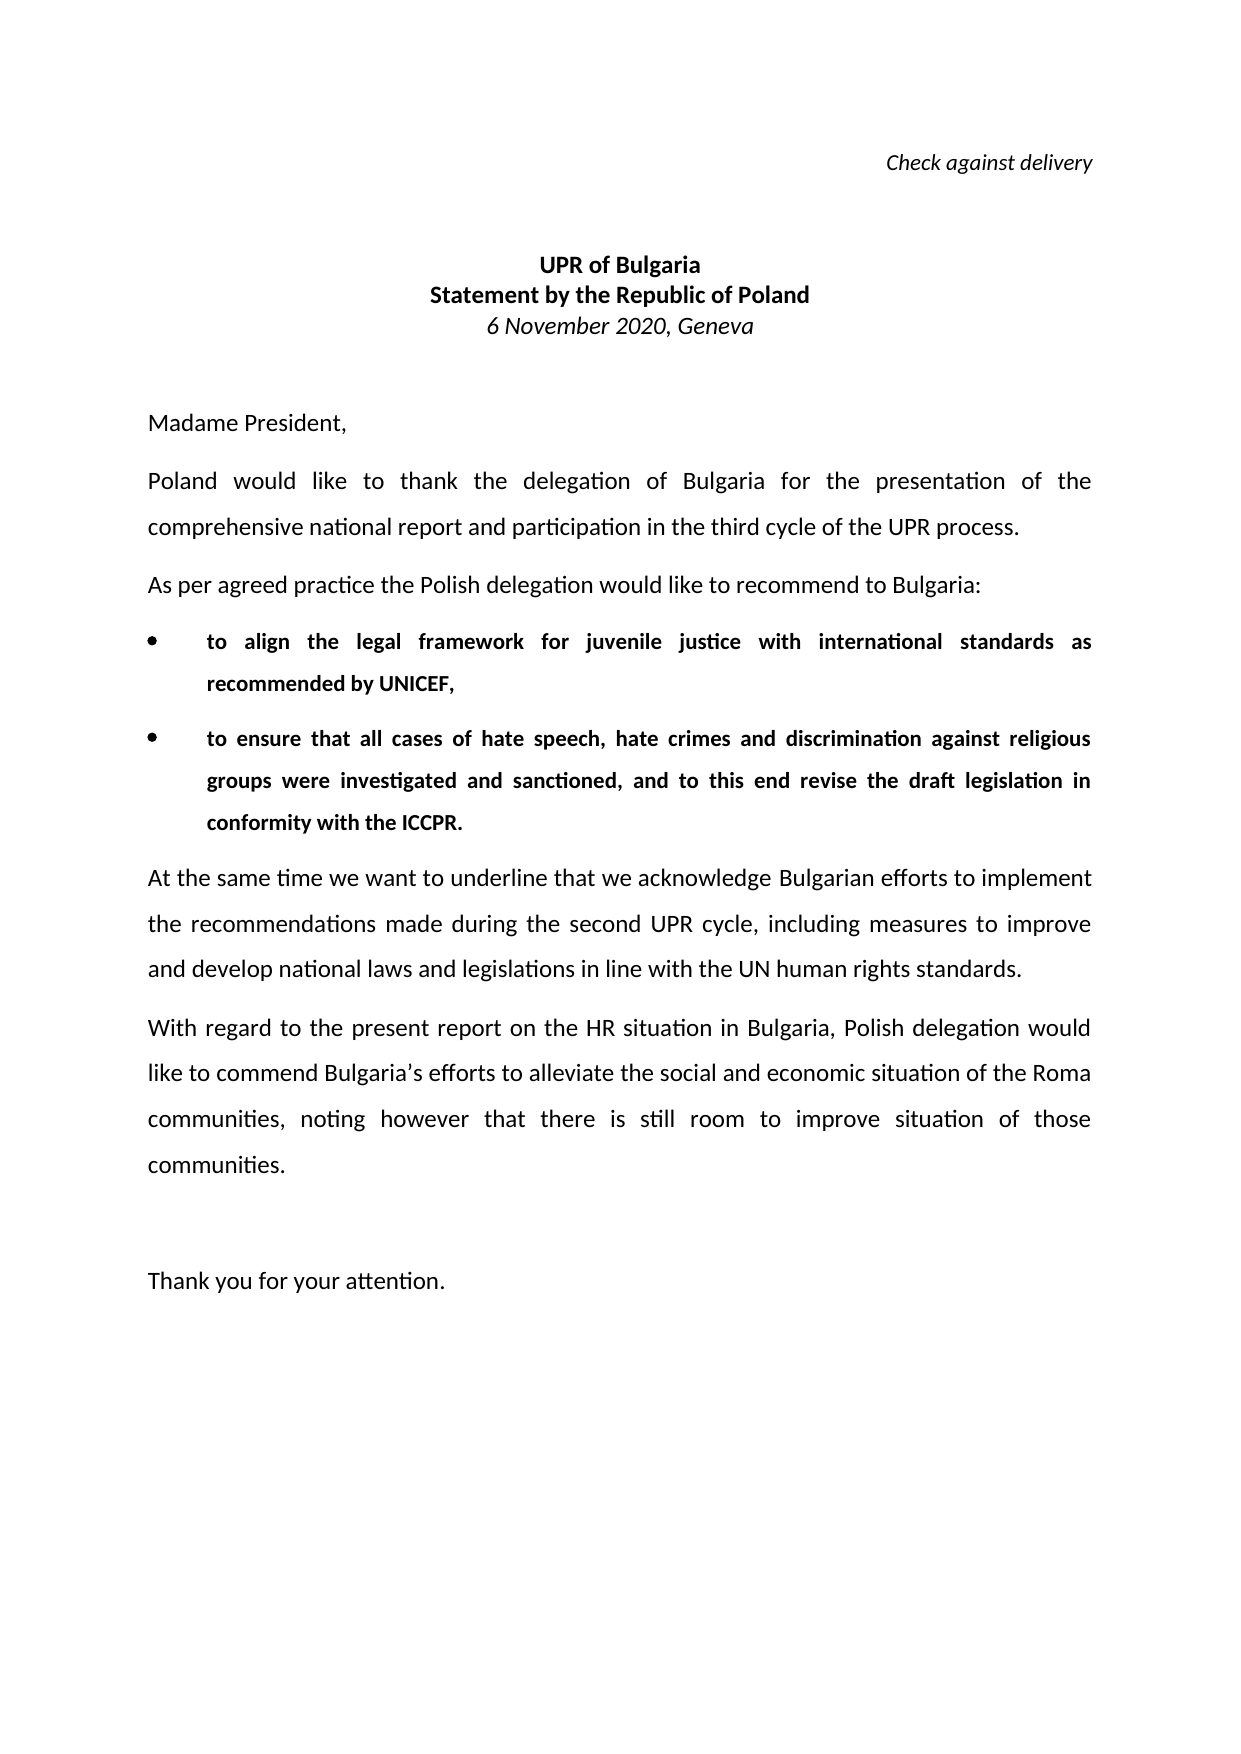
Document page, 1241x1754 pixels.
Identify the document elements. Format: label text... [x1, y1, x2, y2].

text 6 November 2020, Geneva [148, 310, 1093, 341]
text With regard to the present report on the HR situation in Bulgaria, Polish delegation would like to commend Bulgaria’s efforts to alleviate the social and economic situation of the Roma communities, noting however that there is still room to improve situation of those communities. [148, 1012, 1093, 1179]
list to ensure that all cases of hate speech, hate crimes and discrimination against religious groups were investigated and sanctioned, and to this end revise the draft legislation in conformity with the ICCPR. [148, 724, 1093, 836]
text As per agreed practice the Polish delegation would like to recommend to Bulgaria: [148, 569, 1093, 599]
text Thank you for your attention. [148, 1266, 1093, 1296]
text At the same time we want to underline that we acknowledge Bulgarian efforts to implement the recommendations made during the second UPR cycle, including measures to improve and develop national laws and legislations in line with the UN human rights standards. [148, 862, 1093, 984]
text UPR of Bulgaria [148, 249, 1093, 280]
text Poland would like to thank the delegation of Bulgaria for the presentation of the comprehensive national report and participation in the third cycle of the UPR process. [148, 465, 1093, 541]
text Check against delivery [148, 148, 1093, 176]
text Madame President, [148, 407, 1093, 437]
list to align the legal framework for juvenile justice with international standards as recommended by UNICEF, [148, 627, 1093, 697]
text Statement by the Republic of Poland [148, 280, 1093, 310]
